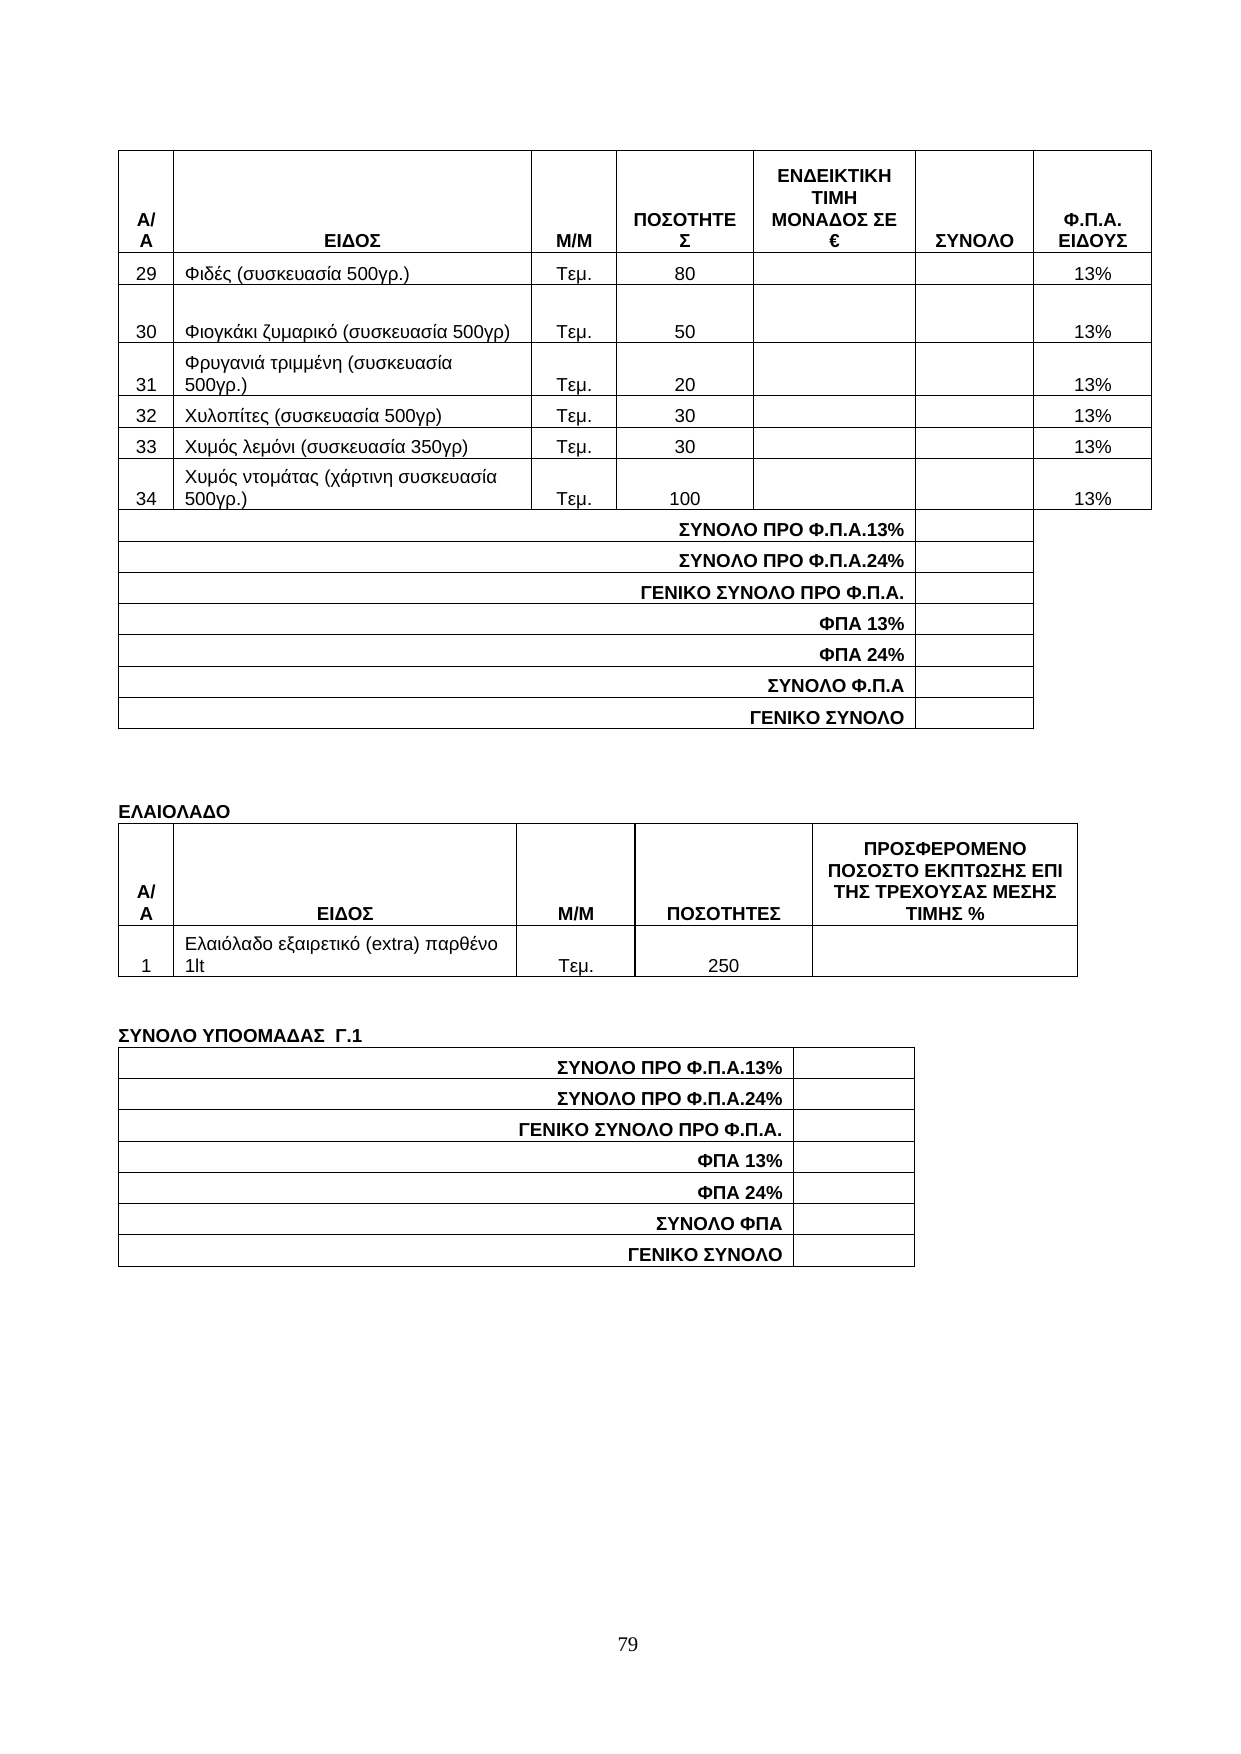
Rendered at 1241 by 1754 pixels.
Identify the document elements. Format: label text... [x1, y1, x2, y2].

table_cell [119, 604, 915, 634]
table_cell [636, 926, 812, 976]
text ΣΥΝΟΛΟ ΥΠΟΟΜΑΔΑΣ Γ.1 [118, 1025, 1137, 1047]
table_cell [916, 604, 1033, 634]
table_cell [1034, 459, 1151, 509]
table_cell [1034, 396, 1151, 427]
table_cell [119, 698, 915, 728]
text ΕΛΑΙΟΛΑΔΟ [118, 801, 1137, 823]
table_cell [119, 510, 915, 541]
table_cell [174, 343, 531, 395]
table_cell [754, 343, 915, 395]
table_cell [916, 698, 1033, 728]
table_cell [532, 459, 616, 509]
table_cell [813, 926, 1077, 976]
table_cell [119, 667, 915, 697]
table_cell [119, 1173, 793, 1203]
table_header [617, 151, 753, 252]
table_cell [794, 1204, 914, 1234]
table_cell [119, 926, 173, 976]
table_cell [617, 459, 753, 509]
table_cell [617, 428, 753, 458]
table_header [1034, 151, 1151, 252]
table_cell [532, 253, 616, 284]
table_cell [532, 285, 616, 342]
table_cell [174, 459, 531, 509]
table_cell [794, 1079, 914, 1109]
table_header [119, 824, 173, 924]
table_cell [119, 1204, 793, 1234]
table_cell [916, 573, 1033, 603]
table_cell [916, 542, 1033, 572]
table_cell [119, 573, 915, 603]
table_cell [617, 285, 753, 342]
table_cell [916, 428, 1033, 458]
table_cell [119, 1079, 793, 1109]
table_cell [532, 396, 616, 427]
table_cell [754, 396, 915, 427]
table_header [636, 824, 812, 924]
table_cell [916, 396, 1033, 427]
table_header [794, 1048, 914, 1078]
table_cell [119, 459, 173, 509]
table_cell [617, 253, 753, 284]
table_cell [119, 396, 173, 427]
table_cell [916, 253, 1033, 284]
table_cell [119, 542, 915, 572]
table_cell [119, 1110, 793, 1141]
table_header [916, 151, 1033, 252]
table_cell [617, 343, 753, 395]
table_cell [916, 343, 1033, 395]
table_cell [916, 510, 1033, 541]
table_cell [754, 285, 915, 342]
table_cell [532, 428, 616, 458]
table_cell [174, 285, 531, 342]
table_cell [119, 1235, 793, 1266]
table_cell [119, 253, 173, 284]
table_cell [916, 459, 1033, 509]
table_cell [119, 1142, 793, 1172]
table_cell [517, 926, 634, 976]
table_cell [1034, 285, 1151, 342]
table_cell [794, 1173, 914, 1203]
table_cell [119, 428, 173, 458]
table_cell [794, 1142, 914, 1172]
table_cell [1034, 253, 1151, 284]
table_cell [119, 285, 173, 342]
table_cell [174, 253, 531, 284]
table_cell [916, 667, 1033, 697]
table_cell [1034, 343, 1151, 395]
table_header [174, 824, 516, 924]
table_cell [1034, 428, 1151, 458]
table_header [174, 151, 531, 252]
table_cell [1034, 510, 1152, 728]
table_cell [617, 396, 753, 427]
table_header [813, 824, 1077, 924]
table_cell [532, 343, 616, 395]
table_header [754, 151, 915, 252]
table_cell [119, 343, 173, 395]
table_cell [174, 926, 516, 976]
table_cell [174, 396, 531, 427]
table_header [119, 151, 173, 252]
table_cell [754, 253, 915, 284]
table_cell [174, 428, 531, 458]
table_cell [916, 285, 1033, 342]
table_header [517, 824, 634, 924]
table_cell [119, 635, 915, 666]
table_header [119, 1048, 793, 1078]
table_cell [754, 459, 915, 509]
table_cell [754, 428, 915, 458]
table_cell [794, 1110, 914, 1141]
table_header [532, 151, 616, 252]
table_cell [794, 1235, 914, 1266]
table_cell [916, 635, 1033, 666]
